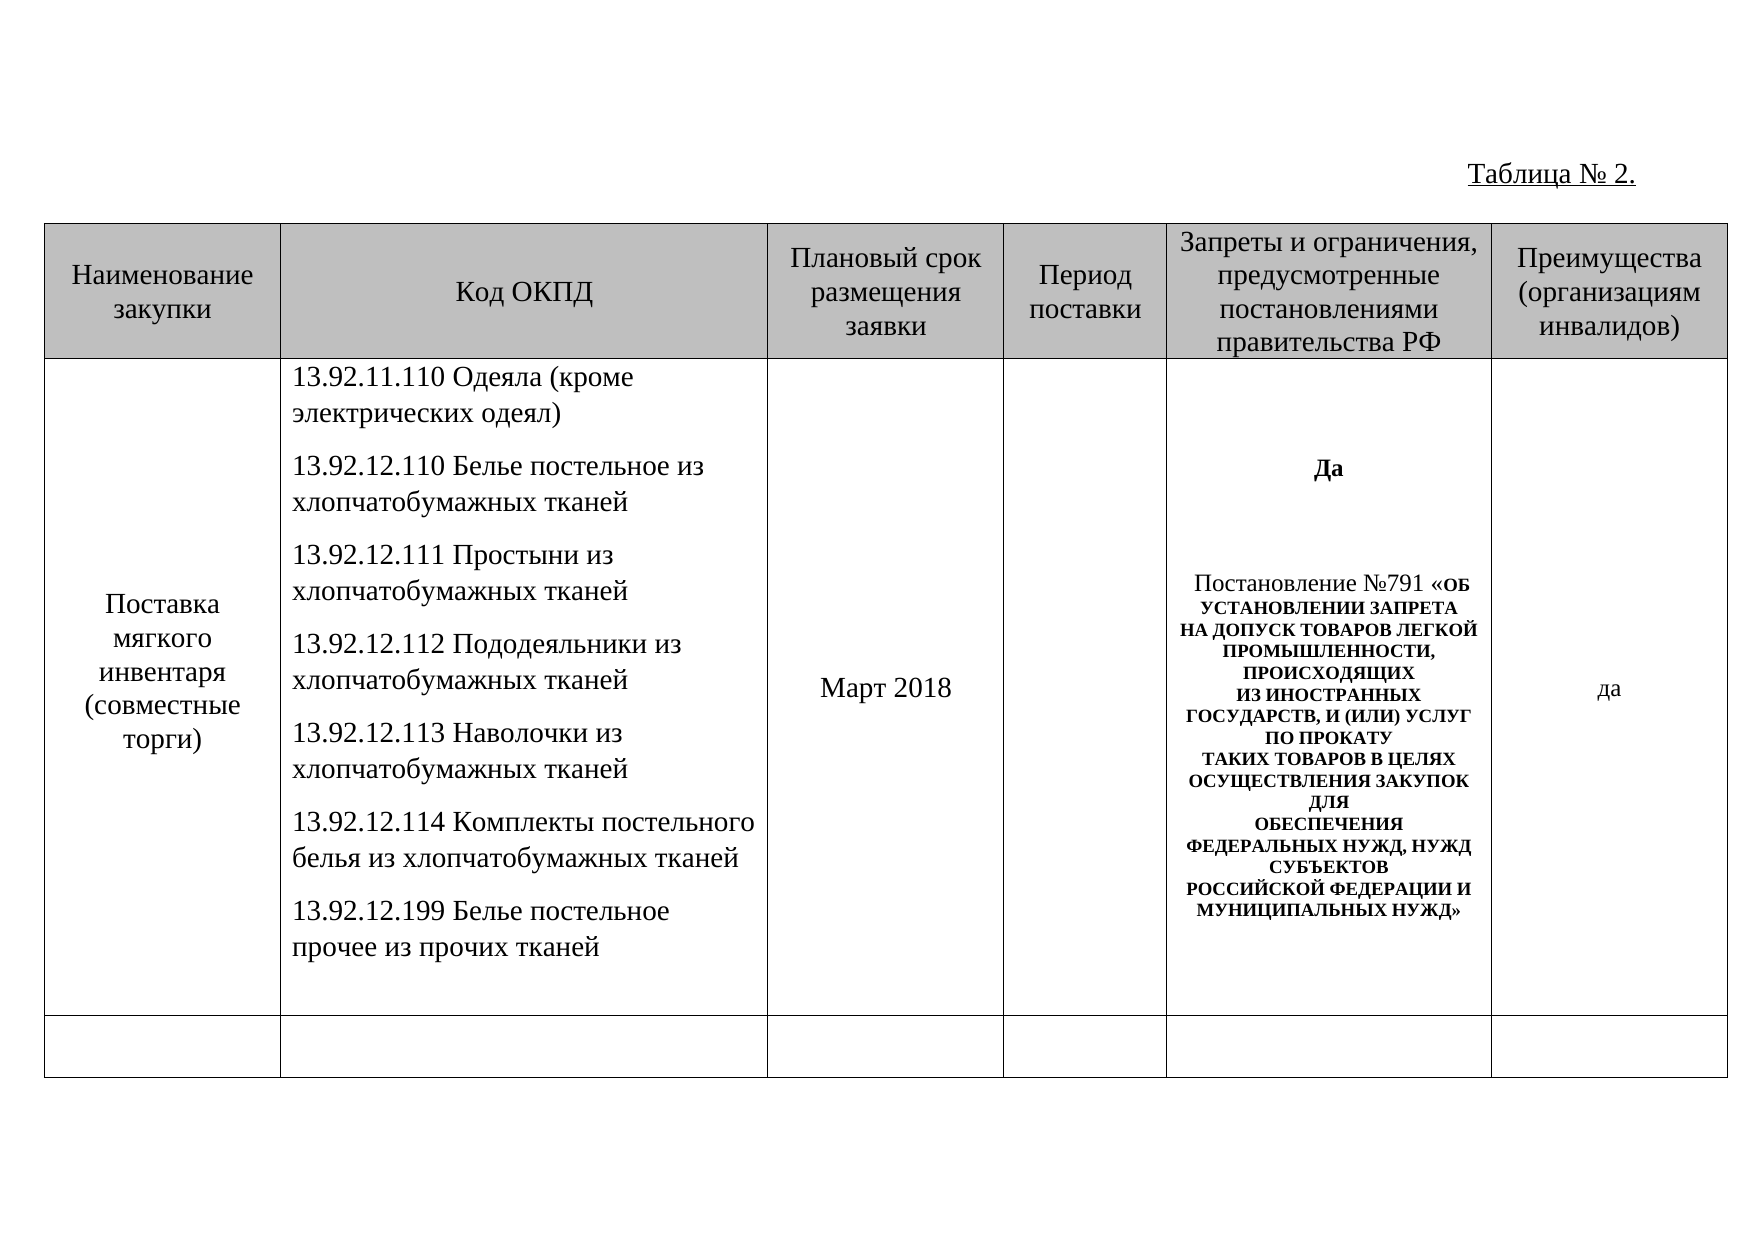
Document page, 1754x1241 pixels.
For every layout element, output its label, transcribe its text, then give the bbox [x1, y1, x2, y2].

table_cell [1492, 1016, 1727, 1077]
table_header Запреты и ограничения, предусмотренные постановлениями правительства РФ [1167, 224, 1491, 358]
table_cell [281, 1016, 767, 1077]
table_cell Да Постановление №791 «ОБ УСТАНОВЛЕНИИ ЗАПРЕТА НА ДОПУСК ТОВАРОВ ЛЕГКОЙ ПРОМЫШЛЕННОСТИ, ПРОИСХОДЯЩИХ ИЗ ИНОСТРАННЫХ ГОСУДАРСТВ, И (ИЛИ) УСЛУГ ПО ПРОКАТУ ТАКИХ ТОВАРОВ В ЦЕЛЯХ ОСУЩЕСТВЛЕНИЯ ЗАКУПОК ДЛЯ ОБЕСПЕЧЕНИЯ ФЕДЕРАЛЬНЫХ НУЖД, НУЖД СУБЪЕКТОВ РОССИЙСКОЙ ФЕДЕРАЦИИ И МУНИЦИПАЛЬНЫХ НУЖД» [1167, 359, 1491, 1015]
table_header Период поставки [1004, 224, 1166, 358]
table_header Преимущества (организациям инвалидов) [1492, 224, 1727, 358]
table_header Плановый срок размещения заявки [768, 224, 1003, 358]
table_cell [45, 1016, 280, 1077]
table_cell Март 2018 [768, 359, 1003, 1015]
table_header Код ОКПД [281, 224, 767, 358]
table_cell да [1492, 359, 1727, 1015]
table_cell 13.92.11.110 Одеяла (кроме электрических одеял) 13.92.12.110 Белье постельное из хлопчатобумажных тканей 13.92.12.111 Простыни из хлопчатобумажных тканей 13.92.12.112 Пододеяльники из хлопчатобумажных тканей 13.92.12.113 Наволочки из хлопчатобумажных тканей 13.92.12.114 Комплекты постельного белья из хлопчатобумажных тканей 13.92.12.199 Белье постельное прочее из прочих тканей [281, 359, 767, 1015]
table_cell [1004, 359, 1166, 1015]
table_cell [1004, 1016, 1166, 1077]
table_header Наименование закупки [45, 224, 280, 358]
text Таблица № 2. [118, 156, 1636, 189]
table_cell [1167, 1016, 1491, 1077]
table_cell Поставка мягкого инвентаря (совместные торги) [45, 359, 280, 1015]
table_cell [768, 1016, 1003, 1077]
